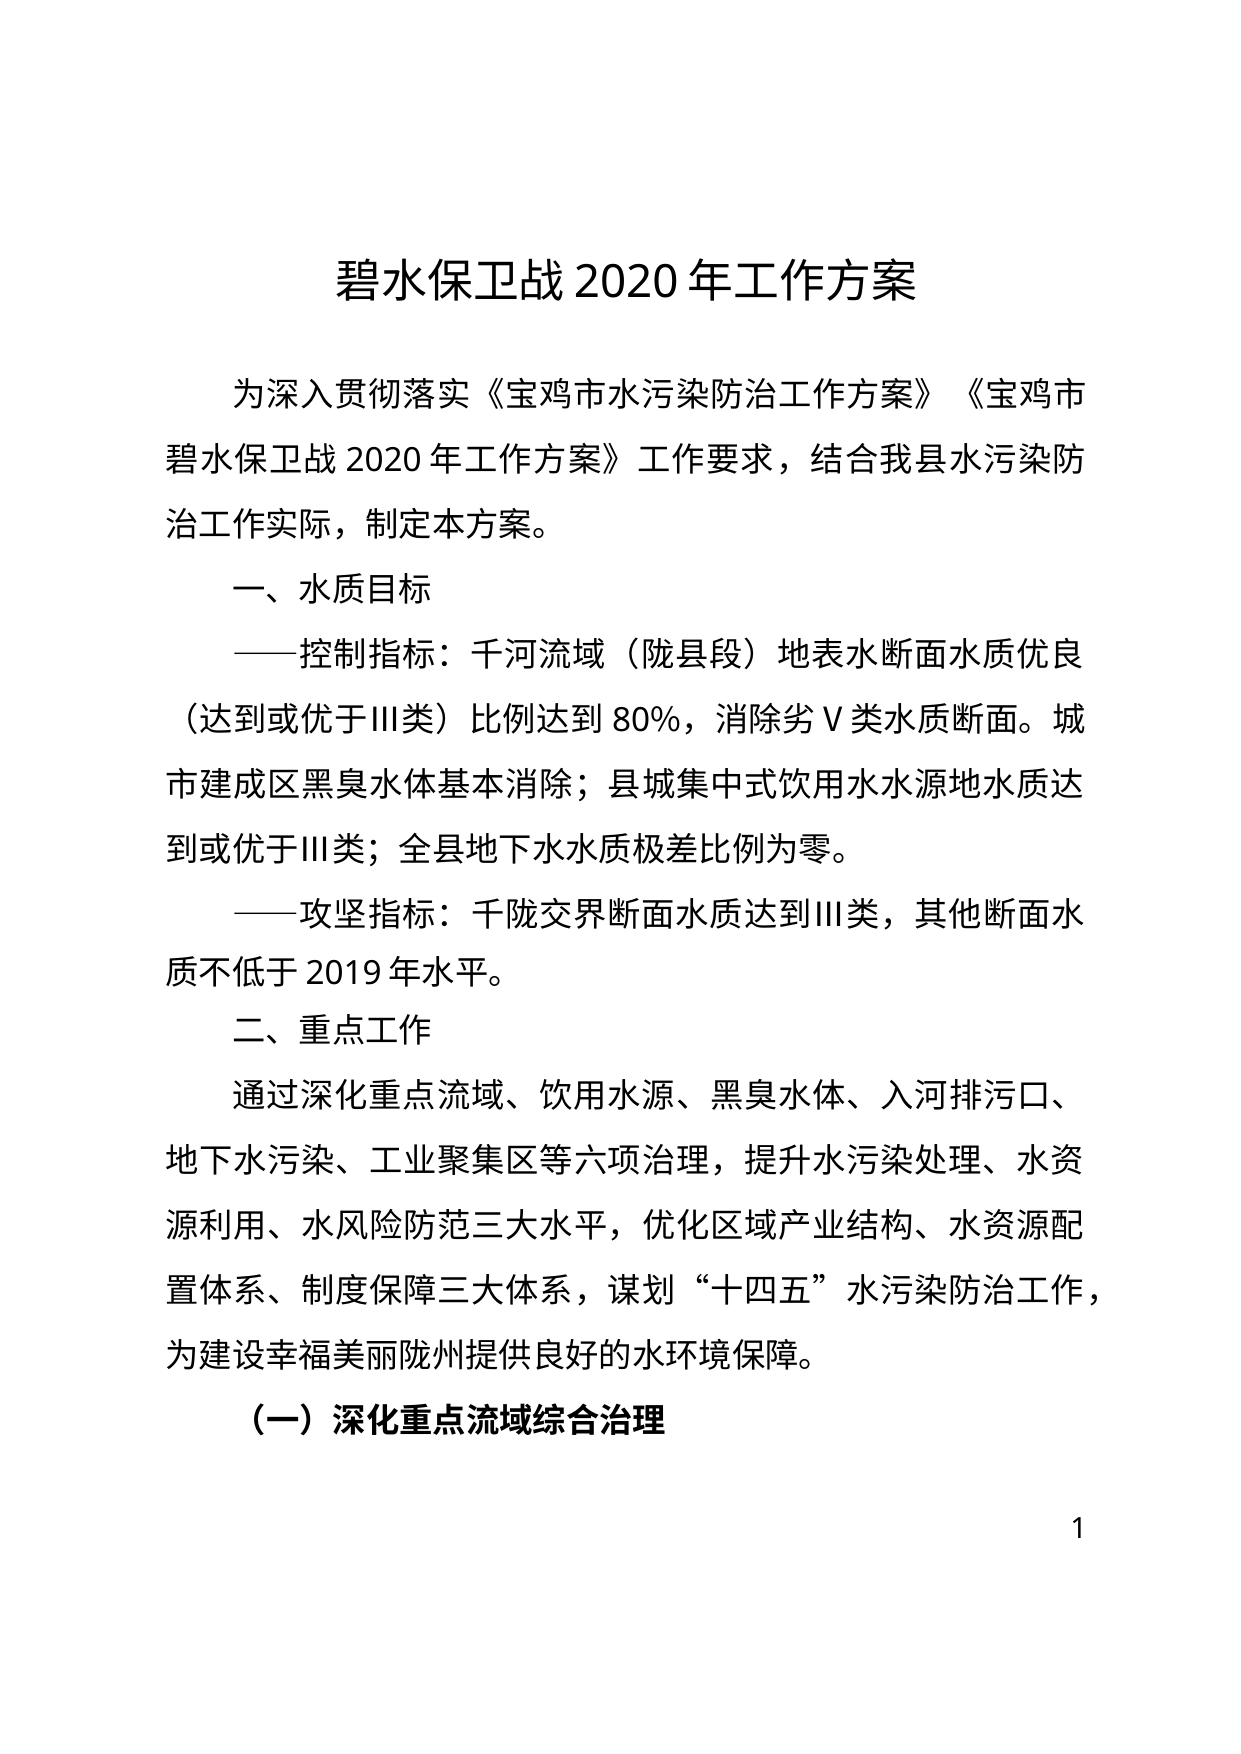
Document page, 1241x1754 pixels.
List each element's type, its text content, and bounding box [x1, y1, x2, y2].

text 为深入贯彻落实《宝鸡市水污染防治工作方案》《宝鸡市碧水保卫战2020年工作方案》工作要求，结合我县水污染防治工作实际，制定本方案。 [165, 359, 1087, 554]
text 二、重点工作 [165, 996, 1087, 1061]
text 通过深化重点流域、饮用水源、黑臭水体、入河排污口、地下水污染、工业聚集区等六项治理，提升水污染处理、水资源利用、水风险防范三大水平，优化区域产业结构、水资源配置体系、制度保障三大体系，谋划“十四五”水污染防治工作，为建设幸福美丽陇州提供良好的水环境保障。 [165, 1061, 1087, 1386]
text 碧水保卫战2020年工作方案 [165, 229, 1087, 327]
text 一、水质目标 [165, 554, 1087, 619]
text （一）深化重点流域综合治理 [165, 1386, 1087, 1451]
text ——攻坚指标：千陇交界断面水质达到Ⅲ类，其他断面水质不低于2019年水平。 [165, 879, 1087, 996]
text ——控制指标：千河流域（陇县段）地表水断面水质优良（达到或优于Ⅲ类）比例达到80%，消除劣Ⅴ类水质断面。城市建成区黑臭水体基本消除；县城集中式饮用水水源地水质达到或优于Ⅲ类；全县地下水水质极差比例为零。 [165, 619, 1087, 879]
